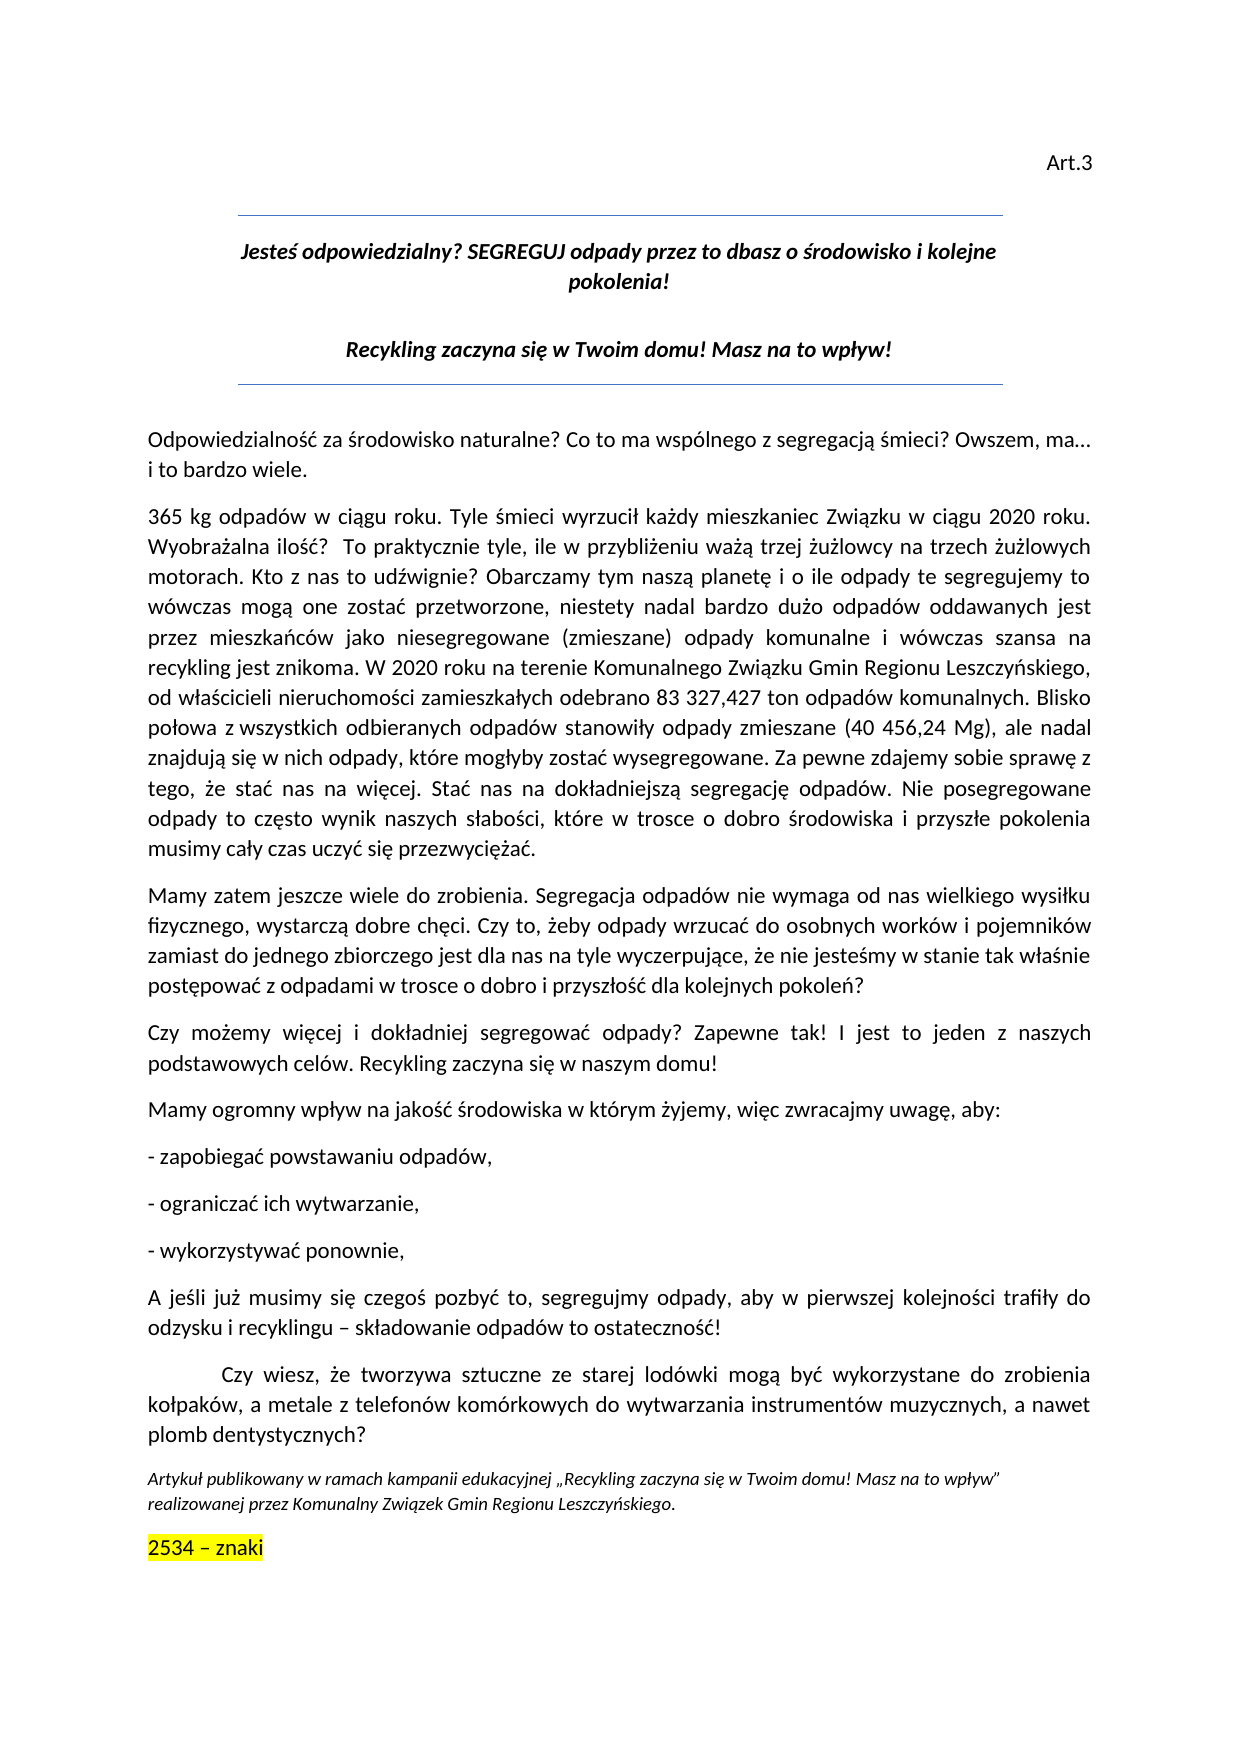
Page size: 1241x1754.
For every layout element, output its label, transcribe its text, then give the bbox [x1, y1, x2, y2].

text Czy wiesz, że tworzywa sztuczne ze starej lodówki mogą być wykorzystane do zrobienia kołpaków, a metale z telefonów komórkowych do wytwarzania instrumentów muzycznych, a nawet plomb dentystycznych? [148, 1360, 1093, 1448]
text Czy możemy więcej i dokładniej segregować odpady? Zapewne tak! I jest to jeden z naszych podstawowych celów. Recykling zaczyna się w naszym domu! [148, 1018, 1093, 1077]
text Odpowiedzialność za środowisko naturalne? Co to ma wspólnego z segregacją śmieci? Owszem, ma… i to bardzo wiele. [148, 425, 1093, 483]
text Mamy zatem jeszcze wiele do zrobienia. Segregacja odpadów nie wymaga od nas wielkiego wysiłku fizycznego, wystarczą dobre chęci. Czy to, żeby odpady wrzucać do osobnych worków i pojemników zamiast do jednego zbiorczego jest dla nas na tyle wyczerpujące, że nie jesteśmy w stanie tak właśnie postępować z odpadami w trosce o dobro i przyszłość dla kolejnych pokoleń? [148, 881, 1093, 999]
text 2534 – znaki [148, 1533, 1093, 1561]
text A jeśli już musimy się czegoś pozbyć to, segregujmy odpady, aby w pierwszej kolejności trafiły do odzysku i recyklingu – składowanie odpadów to ostateczność! [148, 1283, 1093, 1341]
text - wykorzystywać ponownie, [148, 1236, 1093, 1264]
text Recykling zaczyna się w Twoim domu! Masz na to wpływ! [238, 313, 1003, 384]
text 365 kg odpadów w ciągu roku. Tyle śmieci wyrzucił każdy mieszkaniec Związku w ciągu 2020 roku. Wyobrażalna ilość? To praktycznie tyle, ile w przybliżeniu ważą trzej żużlowcy na trzech żużlowych motorach. Kto z nas to udźwignie? Obarczamy tym naszą planetę i o ile odpady te segregujemy to wówczas mogą one zostać przetworzone, niestety nadal bardzo dużo odpadów oddawanych jest przez mieszkańców jako niesegregowane (zmieszane) odpady komunalne i wówczas szansa na recykling jest znikoma. W 2020 roku na terenie Komunalnego Związku Gmin Regionu Leszczyńskiego, od właścicieli nieruchomości zamieszkałych odebrano 83 327,427 ton odpadów komunalnych. Blisko połowa z wszystkich odbieranych odpadów stanowiły odpady zmieszane (40 456,24 Mg), ale nadal znajdują się w nich odpady, które mogłyby zostać wysegregowane. Za pewne zdajemy sobie sprawę z tego, że stać nas na więcej. Stać nas na dokładniejszą segregację odpadów. Nie posegregowane odpady to często wynik naszych słabości, które w trosce o dobro środowiska i przyszłe pokolenia musimy cały czas uczyć się przezwyciężać. [148, 502, 1093, 862]
text Jesteś odpowiedzialny? SEGREGUJ odpady przez to dbasz o środowisko i kolejne pokolenia! [238, 216, 1003, 295]
text Mamy ogromny wpływ na jakość środowiska w którym żyjemy, więc zwracajmy uwagę, aby: [148, 1096, 1093, 1123]
text Art.3 [148, 148, 1093, 176]
text Artykuł publikowany w ramach kampanii edukacyjnej „Recykling zaczyna się w Twoim domu! Masz na to wpływ” realizowanej przez Komunalny Związek Gmin Regionu Leszczyńskiego. [148, 1467, 1093, 1515]
text - zapobiegać powstawaniu odpadów, [148, 1142, 1093, 1170]
text - ograniczać ich wytwarzanie, [148, 1189, 1093, 1217]
